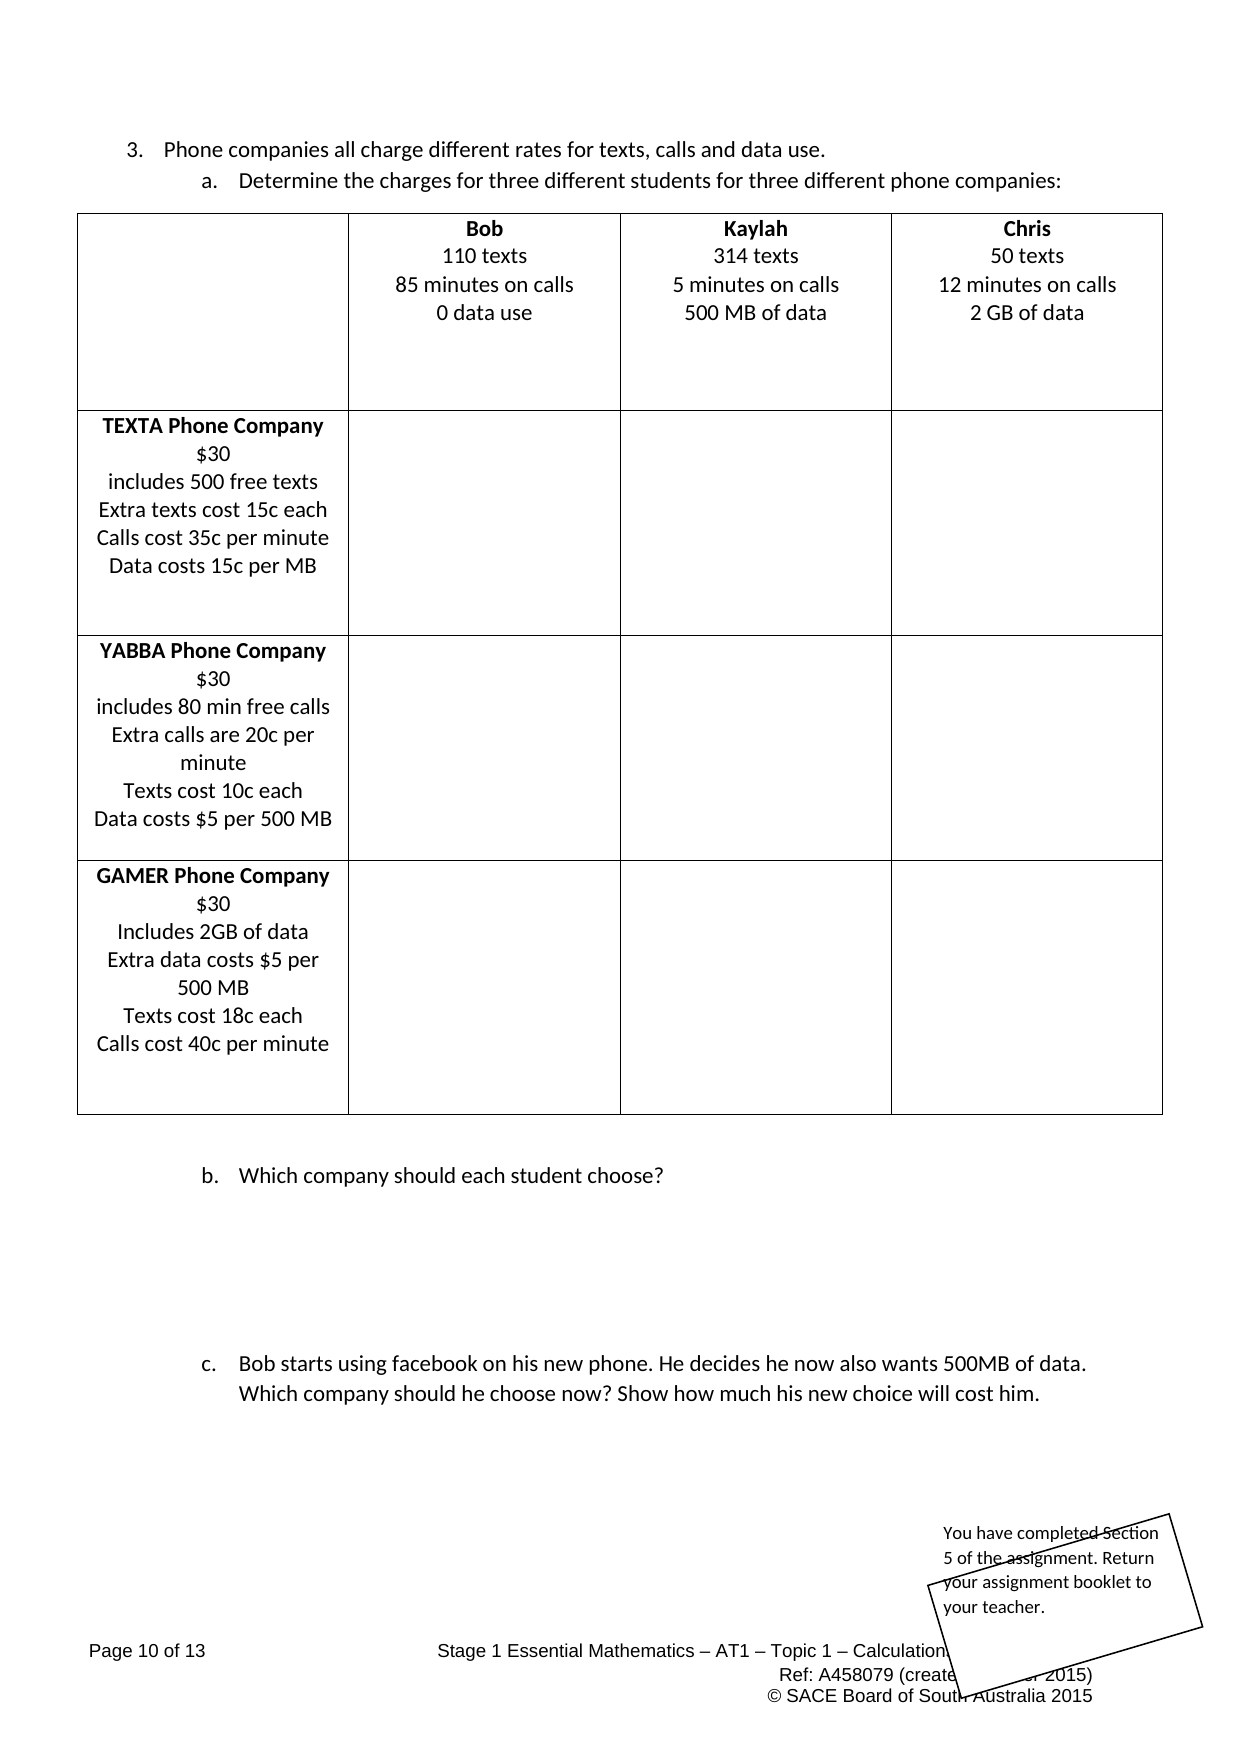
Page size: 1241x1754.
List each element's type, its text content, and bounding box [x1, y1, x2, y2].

table_cell TEXTA Phone Company $30 includes 500 free texts Extra texts cost 15c each Calls cost 35c per minute Data costs 15c per MB [78, 411, 348, 635]
list Bob starts using facebook on his new phone. He decides he now also wants 500MB of data. Which company should he choose now? Show how much his new choice will cost him. [201, 1349, 1152, 1407]
table_cell [349, 411, 620, 635]
table_cell [349, 861, 620, 1113]
list Phone companies all charge different rates for texts, calls and data use. [126, 136, 1152, 163]
list Which company should each student choose? [201, 1161, 1152, 1189]
table_header Bob 110 texts 85 minutes on calls 0 data use [349, 214, 620, 410]
table_header [78, 214, 348, 410]
table_cell [892, 636, 1162, 860]
table_header Chris 50 texts 12 minutes on calls 2 GB of data [892, 214, 1162, 410]
table_cell GAMER Phone Company $30 Includes 2GB of data Extra data costs $5 per 500 MB Texts cost 18c each Calls cost 40c per minute [78, 861, 348, 1113]
list Determine the charges for three different students for three different phone companies: [201, 166, 1152, 194]
table_cell [621, 861, 891, 1113]
table_cell YABBA Phone Company $30 includes 80 min free calls Extra calls are 20c per minute Texts cost 10c each Data costs $5 per 500 MB [78, 636, 348, 860]
table_cell [621, 411, 891, 635]
table_cell [621, 636, 891, 860]
table_header Kaylah 314 texts 5 minutes on calls 500 MB of data [621, 214, 891, 410]
table_cell [892, 411, 1162, 635]
table_cell [349, 636, 620, 860]
table_cell [892, 861, 1162, 1113]
